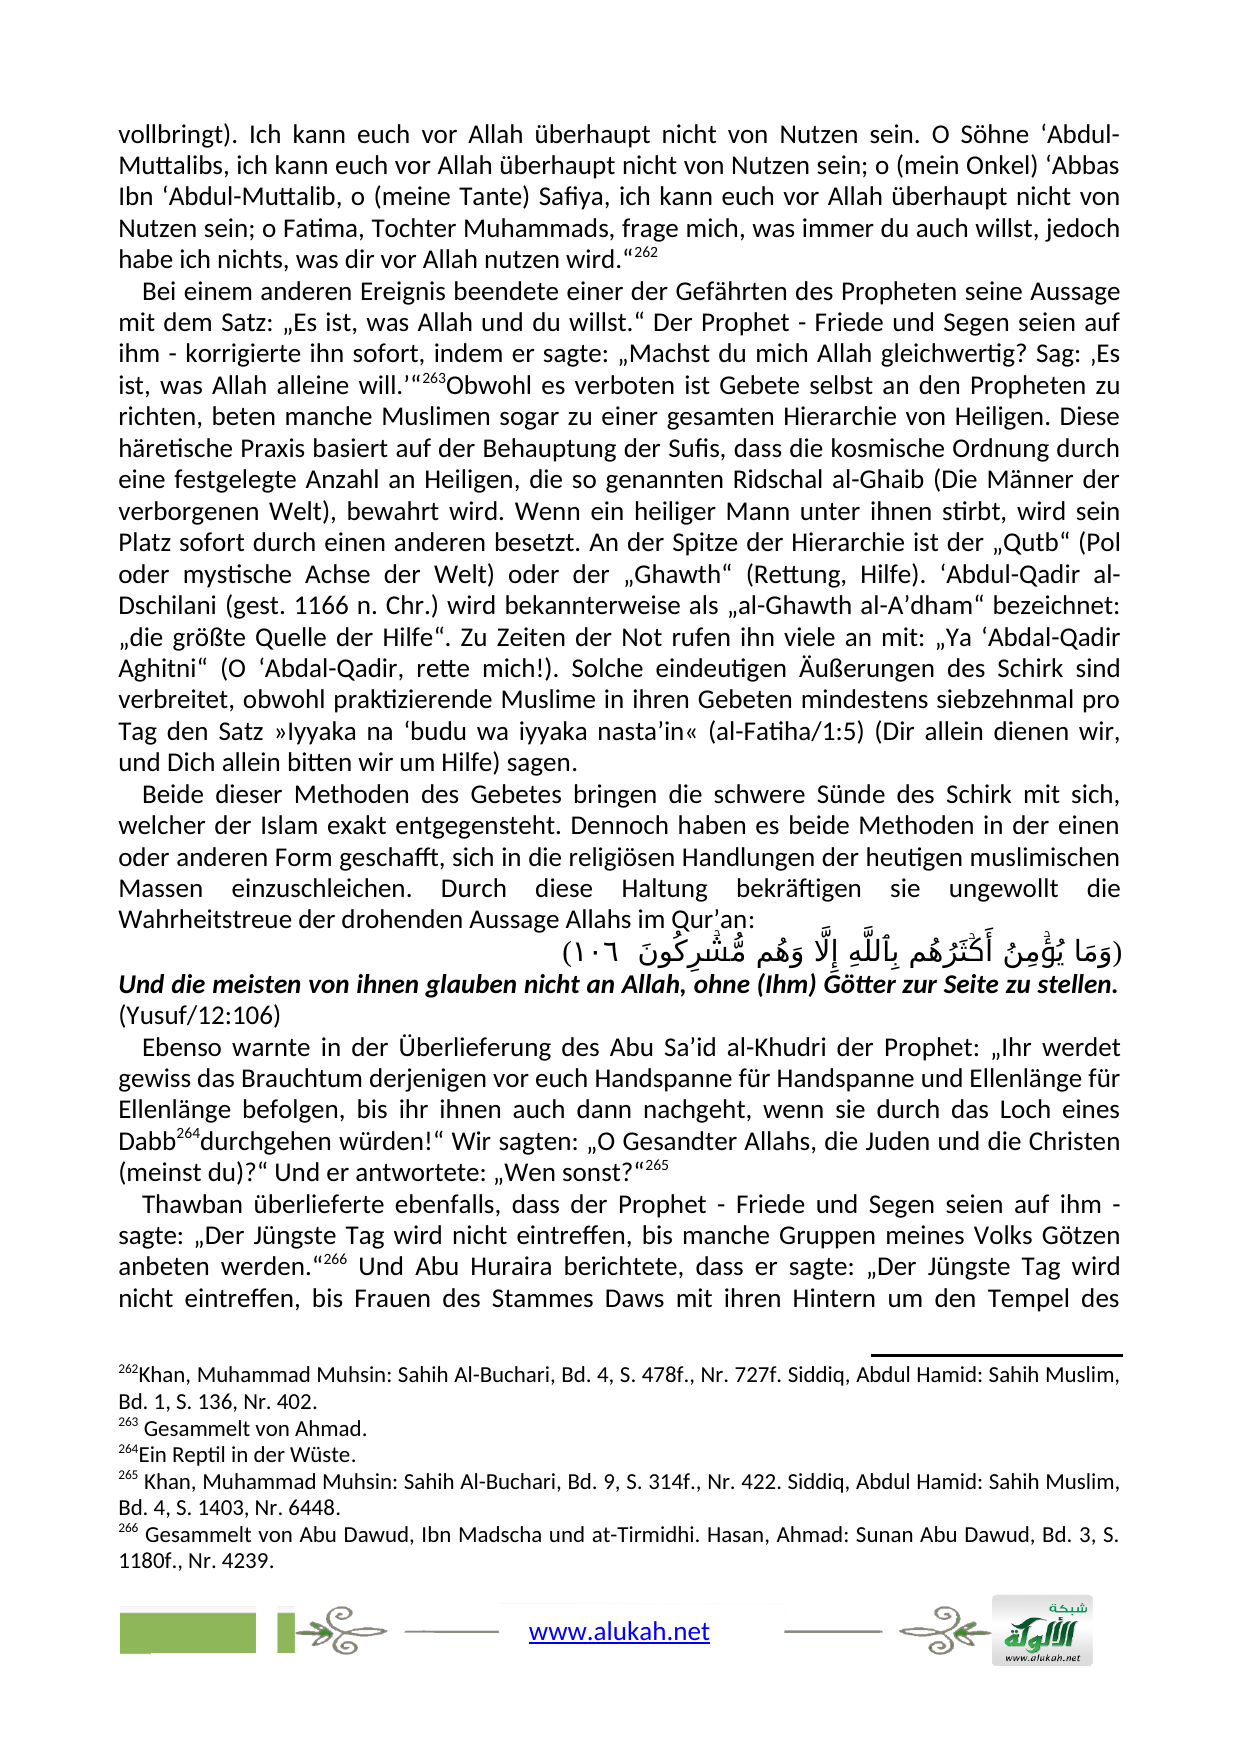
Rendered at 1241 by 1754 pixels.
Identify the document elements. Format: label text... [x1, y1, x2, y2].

text Bei einem anderen Ereignis beendete einer der Gefährten des Propheten seine Aussage mit dem Satz: „Es ist, was Allah und du willst.“ Der Prophet - Friede und Segen seien auf ihm - korrigierte ihn sofort, indem er sagte: „Machst du mich Allah gleichwertig? Sag: ‚Es ist, was Allah alleine will.’“Obwohl es verboten ist Gebete selbst an den Propheten zu richten, beten manche Muslimen sogar zu einer gesamten Hierarchie von Heiligen. Diese häretische Praxis basiert auf der Behauptung der Sufis, dass die kosmische Ordnung durch eine festgelegte Anzahl an Heiligen, die so genannten Ridschal al-Ghaib (Die Männer der verborgenen Welt), bewahrt wird. Wenn ein heiliger Mann unter ihnen stirbt, wird sein Platz sofort durch einen anderen besetzt. An der Spitze der Hierarchie ist der „Qutb“ (Pol oder mystische Achse der Welt) oder der „Ghawth“ (Rettung, Hilfe). ‘Abdul-Qadir al-Dschilani (gest. 1166 n. Chr.) wird bekannterweise als „al-Ghawth al-A’dham“ bezeichnet: „die größte Quelle der Hilfe“. Zu Zeiten der Not rufen ihn viele an mit: „Ya ‘Abdal-Qadir Aghitni“ (O ‘Abdal-Qadir, rette mich!). Solche eindeutigen Äußerungen des Schirk sind verbreitet, obwohl praktizierende Muslime in ihren Gebeten mindestens siebzehnmal pro Tag den Satz »Iyyaka na ‘budu wa iyyaka nasta’in« (al-Fatiha/1:5) (Dir allein dienen wir, und Dich allein bitten wir um Hilfe) sagen. [118, 275, 1122, 778]
text (وَمَا يُؤۡمِنُ أَكۡثَرُهُم بِٱللَّهِ إِلَّا وَهُم مُّشۡرِكُونَ ١٠٦) [118, 936, 1122, 968]
picture [118, 1591, 1094, 1673]
text Und die meisten von ihnen glauben nicht an Allah, ohne (Ihm) Götter zur Seite zu stellen. (Yusuf/12:106) [118, 968, 1122, 1031]
text Beide dieser Methoden des Gebetes bringen die schwere Sünde des Schirk mit sich, welcher der Islam exakt entgegensteht. Dennoch haben es beide Methoden in der einen oder anderen Form geschafft, sich in die religiösen Handlungen der heutigen muslimischen Massen einzuschleichen. Durch diese Haltung bekräftigen sie ungewollt die Wahrheitstreue der drohenden Aussage Allahs im Qur’an: [118, 778, 1122, 936]
text Ebenso warnte in der Überlieferung des Abu Sa’id al-Khudri der Prophet: „Ihr werdet gewiss das Brauchtum derjenigen vor euch Handspanne für Handspanne und Ellenlänge für Ellenlänge befolgen, bis ihr ihnen auch dann nachgeht, wenn sie durch das Loch eines Dabbdurchgehen würden!“ Wir sagten: „O Gesandter Allahs, die Juden und die Christen (meinst du)?“ Und er antwortete: „Wen sonst?“ [118, 1031, 1122, 1188]
